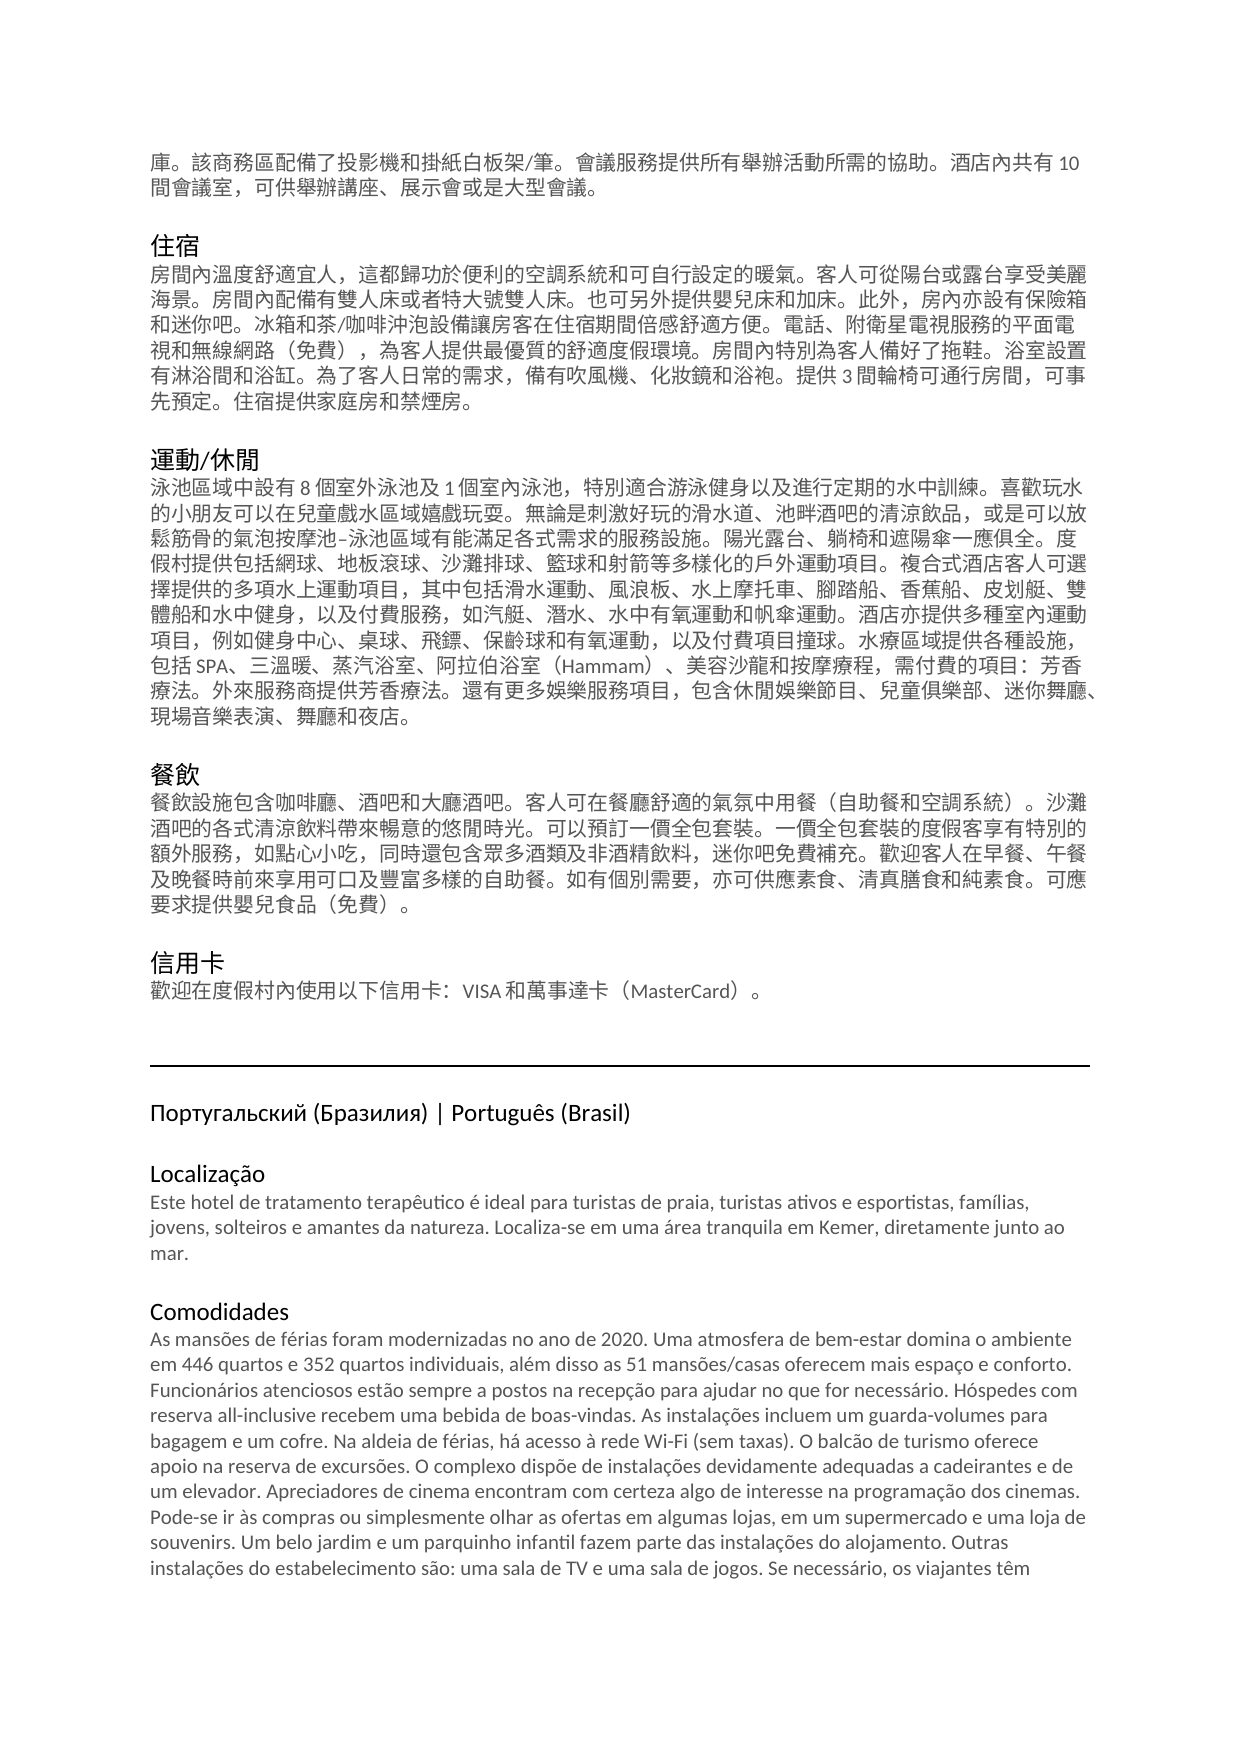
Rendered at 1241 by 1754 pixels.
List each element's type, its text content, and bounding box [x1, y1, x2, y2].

text 信用卡 [150, 948, 1090, 979]
text 餐飲 [150, 760, 1090, 791]
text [150, 150, 1090, 201]
text 房間內溫度舒適宜人，這都歸功於便利的空調系統和可自行設定的暖氣。客人可從陽台或露台享受美麗海景。房間內配備有雙人床或者特大號雙人床。也可另外提供嬰兒床和加床。此外，房內亦設有保險箱和迷你吧。冰箱和茶/咖啡沖泡設備讓房客在住宿期間倍感舒適方便。電話、附衛星電視服務的平面電視和無線網路（免費），為客人提供最優質的舒適度假環境。房間內特別為客人備好了拖鞋。浴室設置有淋浴間和浴缸。為了客人日常的需求，備有吹風機、化妝鏡和浴袍。提供3間輪椅可通行房間，可事先預定。住宿提供家庭房和禁煙房。 [150, 262, 1090, 414]
text 歡迎在度假村內使用以下信用卡：VISA和萬事達卡（MasterCard）。 [150, 979, 1090, 1004]
text Localização [150, 1158, 1090, 1189]
text 泳池區域中設有8個室外泳池及1個室內泳池，特別適合游泳健身以及進行定期的水中訓練。喜歡玩水的小朋友可以在兒童戲水區域嬉戲玩耍。無論是刺激好玩的滑水道、池畔酒吧的清涼飲品，或是可以放鬆筋骨的氣泡按摩池–泳池區域有能滿足各式需求的服務設施。陽光露台、躺椅和遮陽傘一應俱全。度假村提供包括網球、地板滾球、沙灘排球、籃球和射箭等多樣化的戶外運動項目。複合式酒店客人可選擇提供的多項水上運動項目，其中包括滑水運動、風浪板、水上摩托車、腳踏船、香蕉船、皮划艇、雙體船和水中健身，以及付費服務，如汽艇、潛水、水中有氧運動和帆傘運動。酒店亦提供多種室內運動項目，例如健身中心、桌球、飛鏢、保齡球和有氧運動，以及付費項目撞球。水療區域提供各種設施，包括SPA、三溫暖、蒸汽浴室、阿拉伯浴室（Hammam）、美容沙龍和按摩療程，需付費的項目：芳香療法。外來服務商提供芳香療法。還有更多娛樂服務項目，包含休閒娛樂節目、兒童俱樂部、迷你舞廳、現場音樂表演、舞廳和夜店。 [150, 475, 1090, 729]
text Португальский (Бразилия) | Português (Brasil) [150, 1097, 1090, 1128]
text Comodidades [150, 1296, 1090, 1326]
text 餐飲設施包含咖啡廳、酒吧和大廳酒吧。客人可在餐廳舒適的氣氛中用餐（自助餐和空調系統）。沙灘酒吧的各式清涼飲料帶來暢意的悠閒時光。可以預訂一價全包套裝。一價全包套裝的度假客享有特別的額外服務，如點心小吃，同時還包含眾多酒類及非酒精飲料，迷你吧免費補充。歡迎客人在早餐、午餐及晚餐時前來享用可口及豐富多樣的自助餐。如有個別需要，亦可供應素食、清真膳食和純素食。可應要求提供嬰兒食品（免費）。 [150, 791, 1090, 918]
text Este hotel de tratamento terapêutico é ideal para turistas de praia, turistas ativos e esportistas, famílias, jovens, solteiros e amantes da natureza. Localiza-se em uma área tranquila em Kemer, diretamente junto ao mar. [150, 1189, 1090, 1265]
text 運動/休閒 [150, 445, 1090, 475]
text 住宿 [150, 231, 1090, 262]
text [150, 1326, 1090, 1580]
